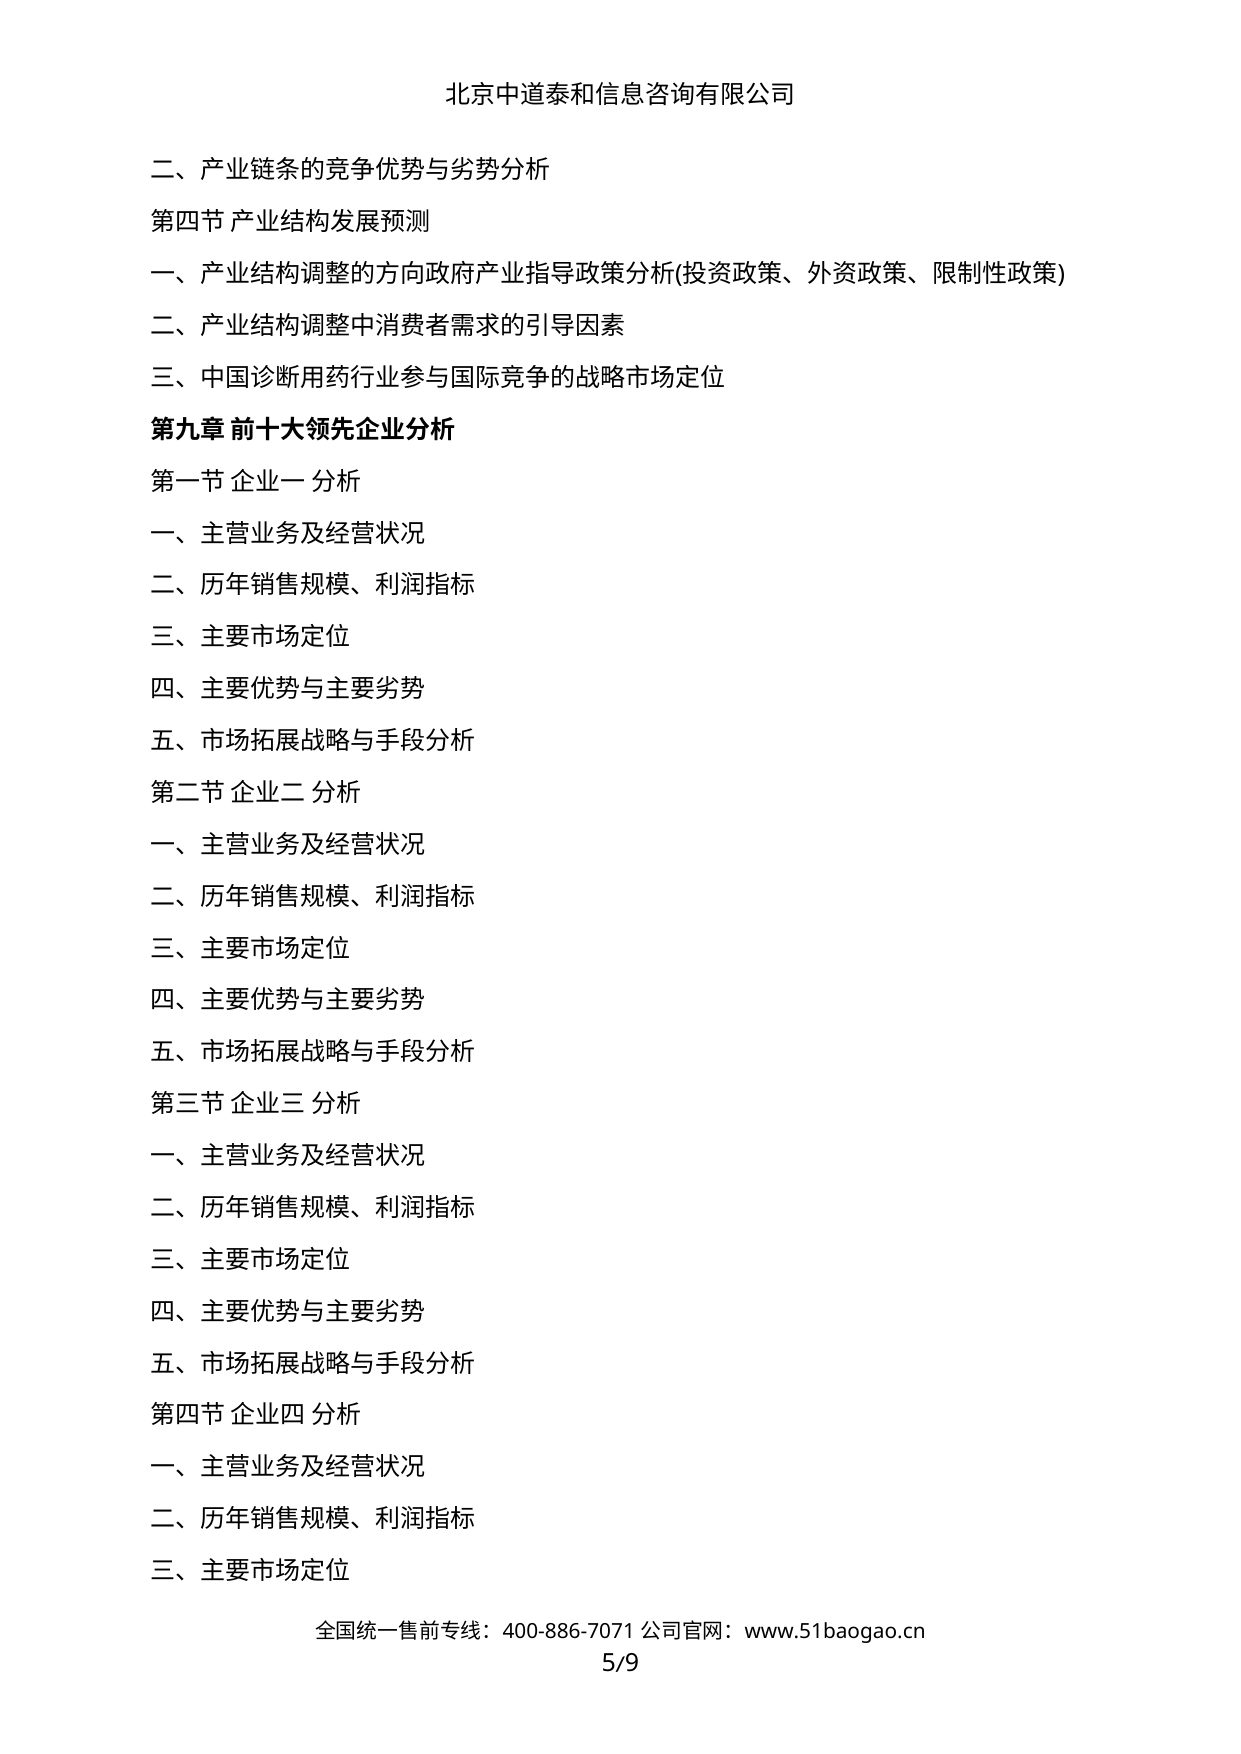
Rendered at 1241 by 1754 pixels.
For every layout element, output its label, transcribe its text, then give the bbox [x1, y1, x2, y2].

text 五、市场拓展战略与手段分析 [150, 721, 1090, 757]
text 一、主营业务及经营状况 [150, 1447, 1090, 1483]
text 一、产业结构调整的方向政府产业指导政策分析(投资政策、外资政策、限制性政策) [150, 254, 1090, 290]
text 一、主营业务及经营状况 [150, 513, 1090, 549]
text 一、主营业务及经营状况 [150, 1136, 1090, 1172]
text 第四节 产业结构发展预测 [150, 202, 1090, 238]
text 第九章 前十大领先企业分析 [150, 409, 1090, 446]
text 二、历年销售规模、利润指标 [150, 876, 1090, 912]
text 二、产业链条的竞争优势与劣势分析 [150, 150, 1090, 186]
text 一、主营业务及经营状况 [150, 824, 1090, 861]
text 三、主要市场定位 [150, 1551, 1090, 1587]
text 第四节 企业四 分析 [150, 1395, 1090, 1431]
text 三、主要市场定位 [150, 928, 1090, 964]
text 四、主要优势与主要劣势 [150, 980, 1090, 1016]
text 第一节 企业一 分析 [150, 461, 1090, 497]
text 三、主要市场定位 [150, 617, 1090, 653]
text 二、产业结构调整中消费者需求的引导因素 [150, 306, 1090, 342]
text 三、中国诊断用药行业参与国际竞争的战略市场定位 [150, 357, 1090, 394]
text 五、市场拓展战略与手段分析 [150, 1032, 1090, 1068]
text 四、主要优势与主要劣势 [150, 1291, 1090, 1327]
text 五、市场拓展战略与手段分析 [150, 1343, 1090, 1379]
text 二、历年销售规模、利润指标 [150, 565, 1090, 601]
text 第二节 企业二 分析 [150, 772, 1090, 809]
text 四、主要优势与主要劣势 [150, 669, 1090, 705]
text 第三节 企业三 分析 [150, 1084, 1090, 1120]
text 二、历年销售规模、利润指标 [150, 1187, 1090, 1224]
text 三、主要市场定位 [150, 1239, 1090, 1276]
text 二、历年销售规模、利润指标 [150, 1499, 1090, 1535]
